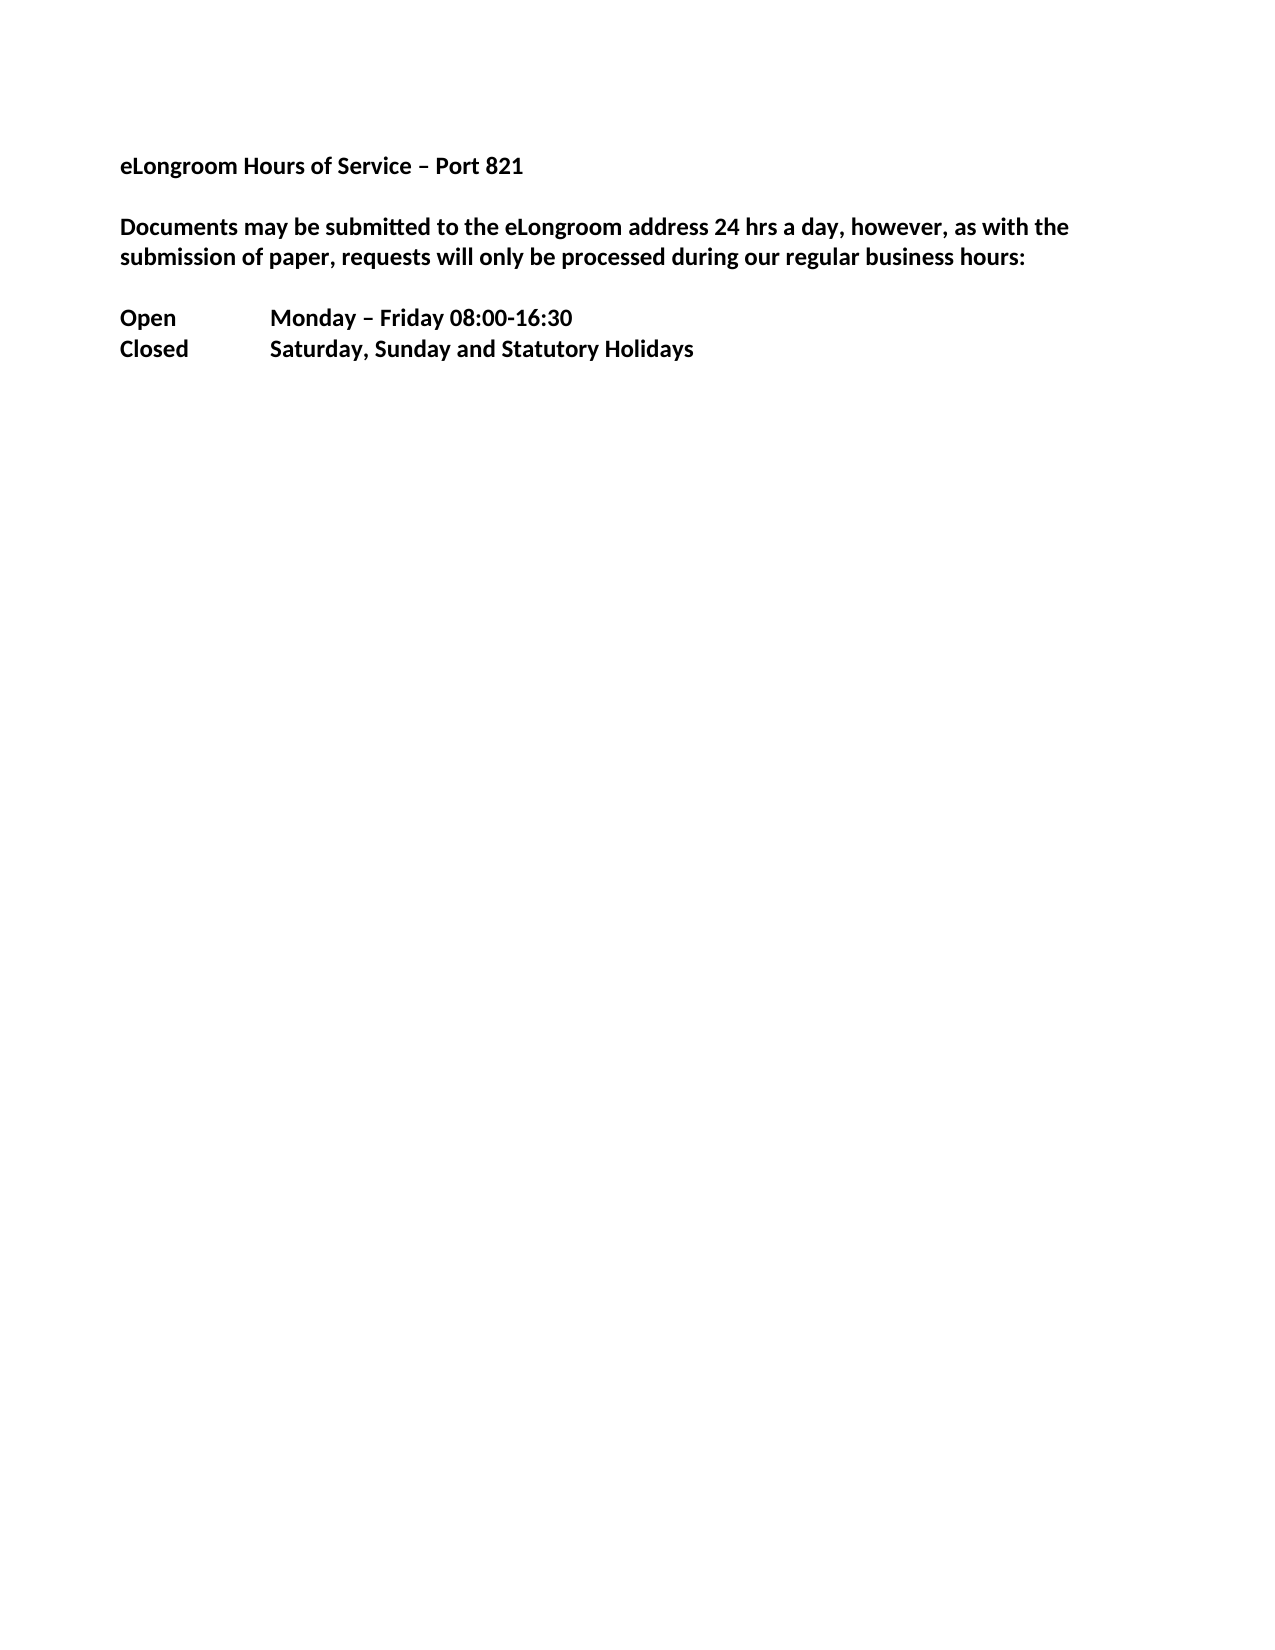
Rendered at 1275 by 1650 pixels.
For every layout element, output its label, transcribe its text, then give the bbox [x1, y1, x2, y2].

text Documents may be submitted to the eLongroom address 24 hrs a day, however, as with the submission of paper, requests will only be processed during our regular business hours: [120, 211, 1170, 272]
text Open Monday – Friday 08:00-16:30 [120, 303, 1170, 333]
text eLongroom Hours of Service – Port 821 [120, 150, 1170, 181]
text Closed Saturday, Sunday and Statutory Holidays [120, 333, 1170, 364]
